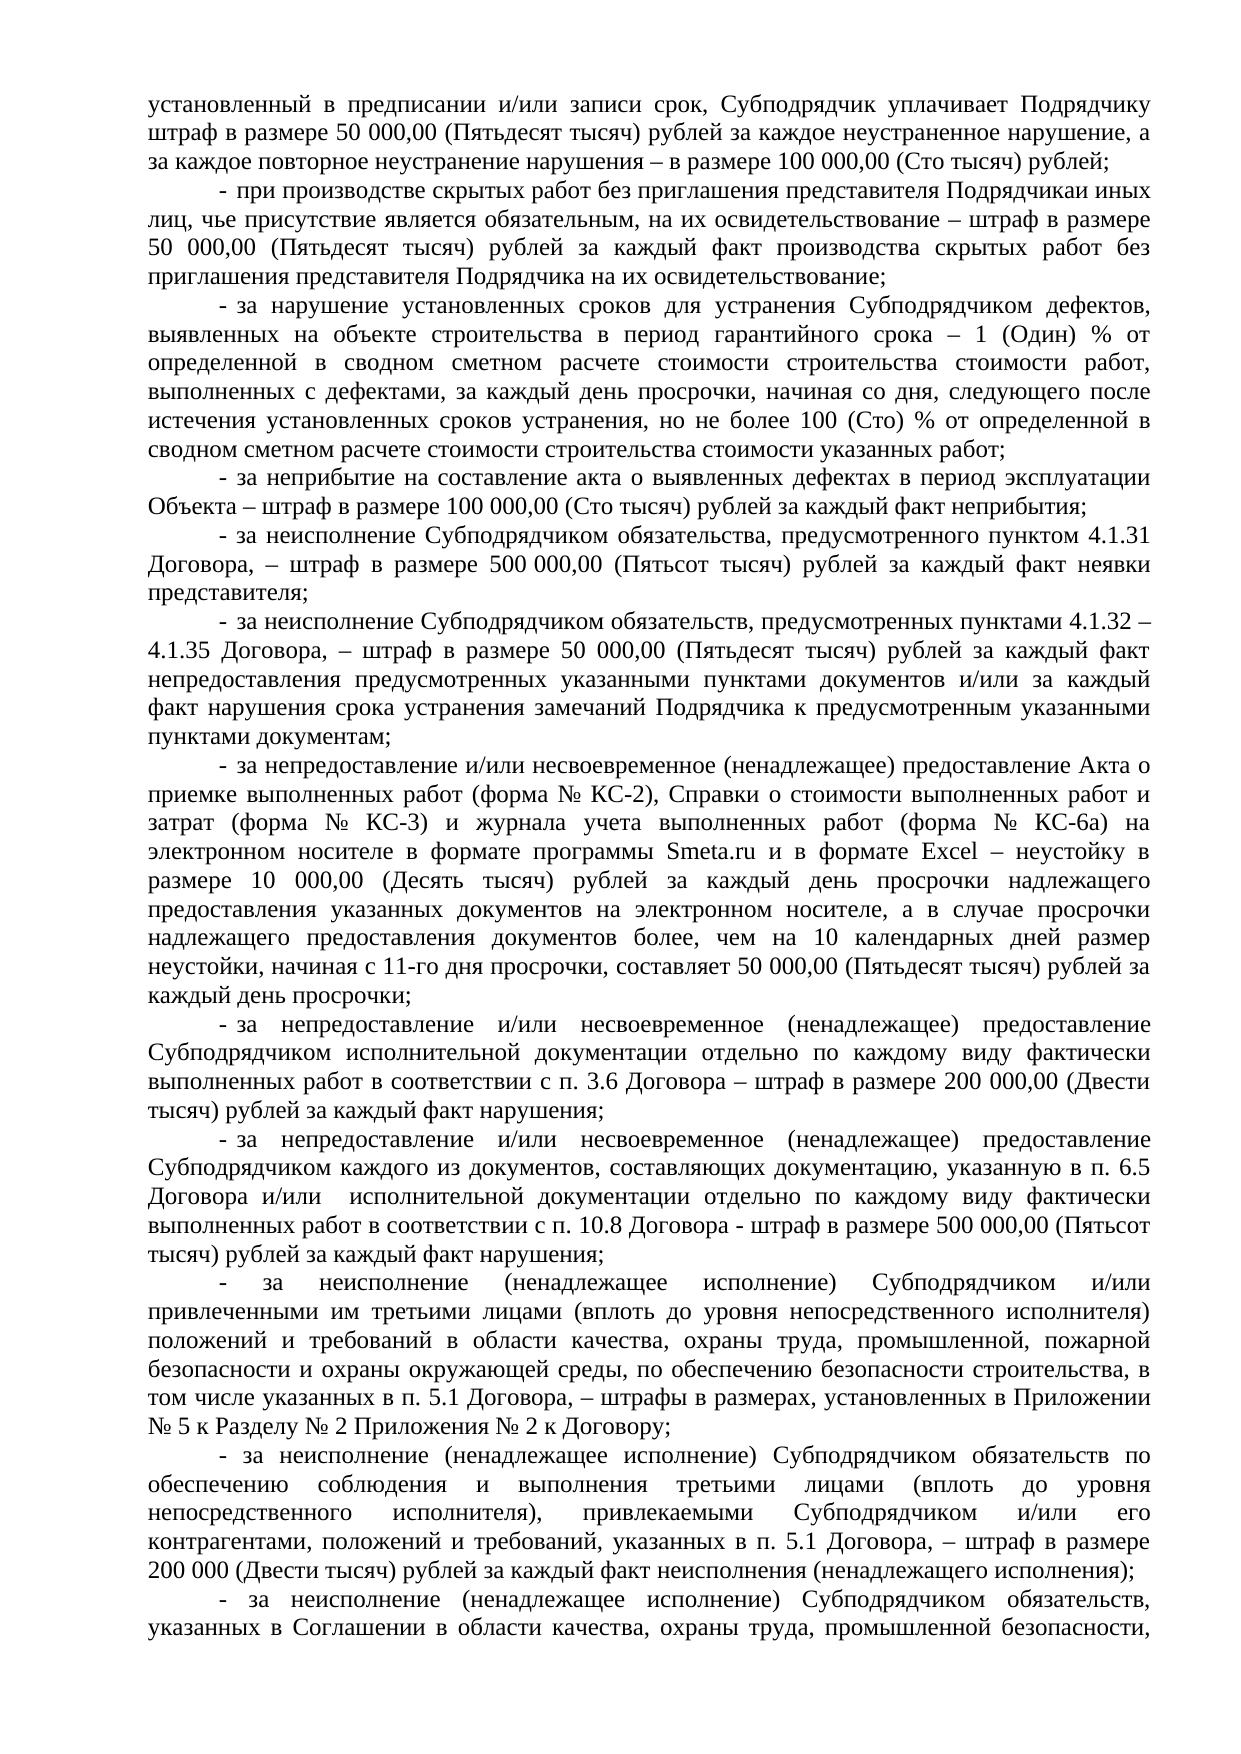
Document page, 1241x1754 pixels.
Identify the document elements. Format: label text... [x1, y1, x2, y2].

text - за непредоставление и/или несвоевременное (ненадлежащее) предоставление Субподрядчиком исполнительной документации отдельно по каждому виду фактически выполненных работ в соответствии с п. 3.6 Договора – штраф в размере 200 000,00 (Двести тысяч) рублей за каждый факт нарушения; [148, 1009, 1152, 1124]
text - за неисполнение (ненадлежащее исполнение) Субподрядчиком и/или привлеченными им третьими лицами (вплоть до уровня непосредственного исполнителя) положений и требований в области качества, охраны труда, промышленной, пожарной безопасности и охраны окружающей среды, по обеспечению безопасности строительства, в том числе указанных в п. 5.1 Договора, – штрафы в размерах, установленных в Приложении № 5 к Разделу № 2 Приложения № 2 к Договору; [148, 1267, 1152, 1440]
text - за неисполнение Субподрядчиком обязательства, предусмотренного пунктом 4.1.31 Договора, – штраф в размере 500 000,00 (Пятьсот тысяч) рублей за каждый факт неявки представителя; [148, 520, 1152, 606]
text - за непредоставление и/или несвоевременное (ненадлежащее) предоставление Акта о приемке выполненных работ (форма № КС-2), Справки о стоимости выполненных работ и затрат (форма № КС-3) и журнала учета выполненных работ (форма № КС-6а) на электронном носителе в формате программы Smeta.ru и в формате Excel – неустойку в размере 10 000,00 (Десять тысяч) рублей за каждый день просрочки надлежащего предоставления указанных документов на электронном носителе, а в случае просрочки надлежащего предоставления документов более, чем на 10 календарных дней размер неустойки, начиная с 11-го дня просрочки, составляет 50 000,00 (Пятьдесят тысяч) рублей за каждый день просрочки; [148, 750, 1152, 1009]
text - за нарушение установленных сроков для устранения Субподрядчиком дефектов, выявленных на объекте строительства в период гарантийного срока – 1 (Один) % от определенной в сводном сметном расчете стоимости строительства стоимости работ, выполненных с дефектами, за каждый день просрочки, начиная со дня, следующего после истечения установленных сроков устранения, но не более 100 (Сто) % от определенной в сводном сметном расчете стоимости строительства стоимости указанных работ; [148, 290, 1152, 462]
text - за неприбытие на составление акта о выявленных дефектах в период эксплуатации Объекта – штраф в размере 100 000,00 (Сто тысяч) рублей за каждый факт неприбытия; [148, 462, 1152, 520]
text - при производстве скрытых работ без приглашения представителя Подрядчикаи иных лиц, чье присутствие является обязательным, на их освидетельствование – штраф в размере 50 000,00 (Пятьдесят тысяч) рублей за каждый факт производства скрытых работ без приглашения представителя Подрядчика на их освидетельствование; [148, 175, 1152, 290]
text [148, 1584, 1152, 1641]
text - за неисполнение Субподрядчиком обязательств, предусмотренных пунктами 4.1.32 – 4.1.35 Договора, – штраф в размере 50 000,00 (Пятьдесят тысяч) рублей за каждый факт непредоставления предусмотренных указанными пунктами документов и/или за каждый факт нарушения срока устранения замечаний Подрядчика к предусмотренным указанными пунктами документам; [148, 606, 1152, 750]
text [148, 89, 1152, 175]
text - за непредоставление и/или несвоевременное (ненадлежащее) предоставление Субподрядчиком каждого из документов, составляющих документацию, указанную в п. 6.5 Договора и/или исполнительной документации отдельно по каждому виду фактически выполненных работ в соответствии с п. 10.8 Договора - штраф в размере 500 000,00 (Пятьсот тысяч) рублей за каждый факт нарушения; [148, 1124, 1152, 1267]
text - за неисполнение (ненадлежащее исполнение) Субподрядчиком обязательств по обеспечению соблюдения и выполнения третьими лицами (вплоть до уровня непосредственного исполнителя), привлекаемыми Субподрядчиком и/или его контрагентами, положений и требований, указанных в п. 5.1 Договора, – штраф в размере 200 000 (Двести тысяч) рублей за каждый факт неисполнения (ненадлежащего исполнения); [148, 1440, 1152, 1584]
